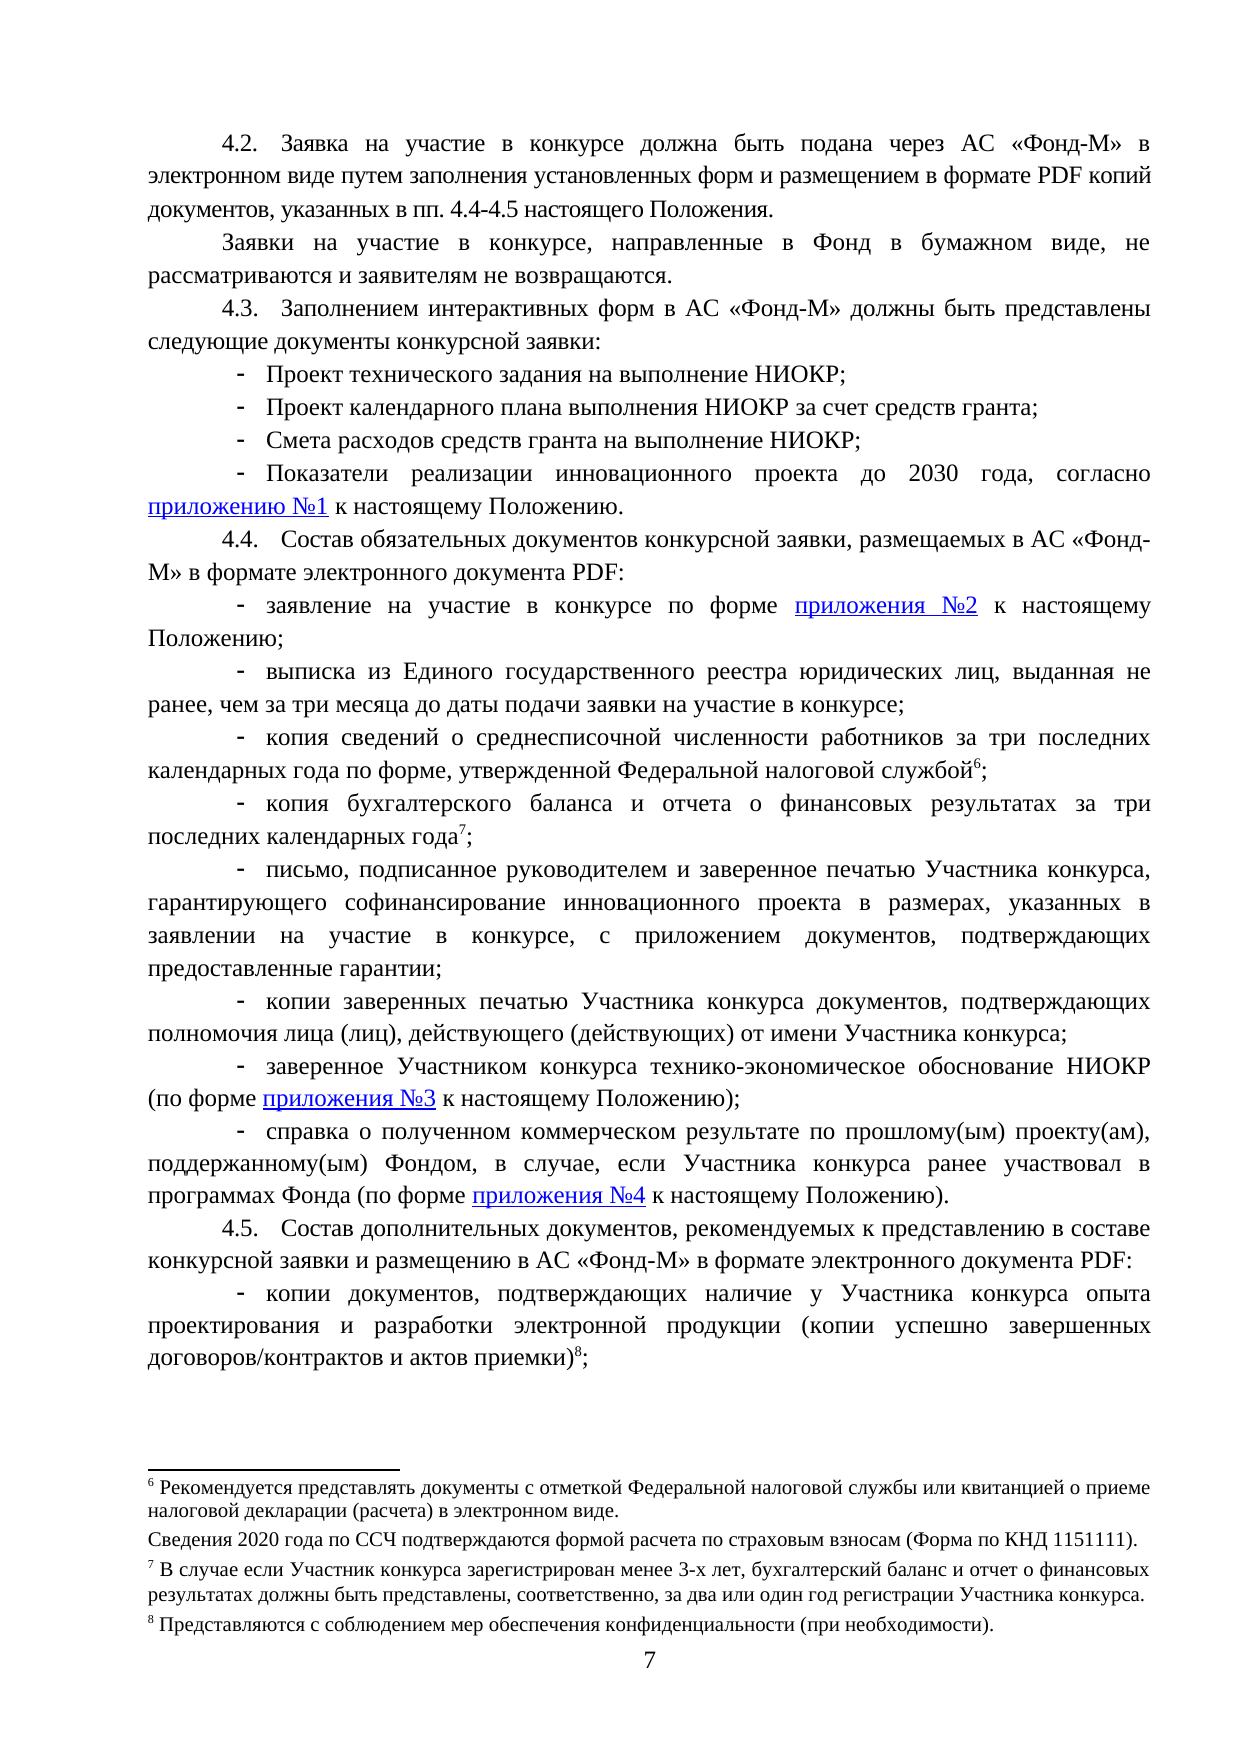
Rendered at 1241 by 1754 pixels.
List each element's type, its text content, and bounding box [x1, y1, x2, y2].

list Заявка на участие в конкурсе должна быть подана через АС «Фонд-М» в электронном виде путем заполнения установленных форм и размещением в формате PDF копий документов, указанных в пп. 4.4-4.5 настоящего Положения. [148, 128, 1152, 222]
list копия бухгалтерского баланса и отчета о финансовых результатах за три последних календарных года; [148, 788, 1152, 850]
list Проект технического задания на выполнение НИОКР; [148, 359, 1152, 387]
list копии заверенных печатью Участника конкурса документов, подтверждающих полномочия лица (лиц), действующего (действующих) от имени Участника конкурса; [148, 986, 1152, 1047]
list заверенное Участником конкурса технико-экономическое обоснование НИОКР (по форме приложения №3 к настоящему Положению); [148, 1051, 1152, 1112]
list Состав дополнительных документов, рекомендуемых к представлению в составе конкурсной заявки и размещению в АС «Фонд-М» в формате электронного документа PDF: [148, 1213, 1152, 1274]
list Проект календарного плана выполнения НИОКР за счет средств гранта; [148, 392, 1152, 421]
list письмо, подписанное руководителем и заверенное печатью Участника конкурса, гарантирующего софинансирование инновационного проекта в размерах, указанных в заявлении на участие в конкурсе, с приложением документов, подтверждающих предоставленные гарантии; [148, 854, 1152, 982]
list заявление на участие в конкурсе по форме приложения №2 к настоящему Положению; [148, 590, 1152, 652]
list Состав обязательных документов конкурсной заявки, размещаемых в АС «Фонд-М» в формате электронного документа PDF: [148, 524, 1152, 586]
list копии документов, подтверждающих наличие у Участника конкурса опыта проектирования и разработки электронной продукции (копии успешно завершенных договоров/контрактов и актов приемки); [148, 1278, 1152, 1371]
list выписка из Единого государственного реестра юридических лиц, выданная не ранее, чем за три месяца до даты подачи заявки на участие в конкурсе; [148, 656, 1152, 718]
list справка о полученном коммерческом результате по прошлому(ым) проекту(ам), поддержанному(ым) Фондом, в случае, если Участника конкурса ранее участвовал в программах Фонда (по форме приложения №4 к настоящему Положению). [148, 1116, 1152, 1209]
list копия сведений о среднесписочной численности работников за три последних календарных года по форме, утвержденной Федеральной налоговой службой; [148, 722, 1152, 784]
list Cмета расходов средств гранта на выполнение НИОКР; [148, 425, 1152, 453]
list Показатели реализации инновационного проекта до 2030 года, согласно приложению №1 к настоящему Положению. [148, 458, 1152, 519]
list Заполнением интерактивных форм в АС «Фонд-М» должны быть представлены следующие документы конкурсной заявки: [148, 293, 1152, 354]
list Заявки на участие в конкурсе, направленные в Фонд в бумажном виде, не рассматриваются и заявителям не возвращаются. [148, 227, 1152, 288]
